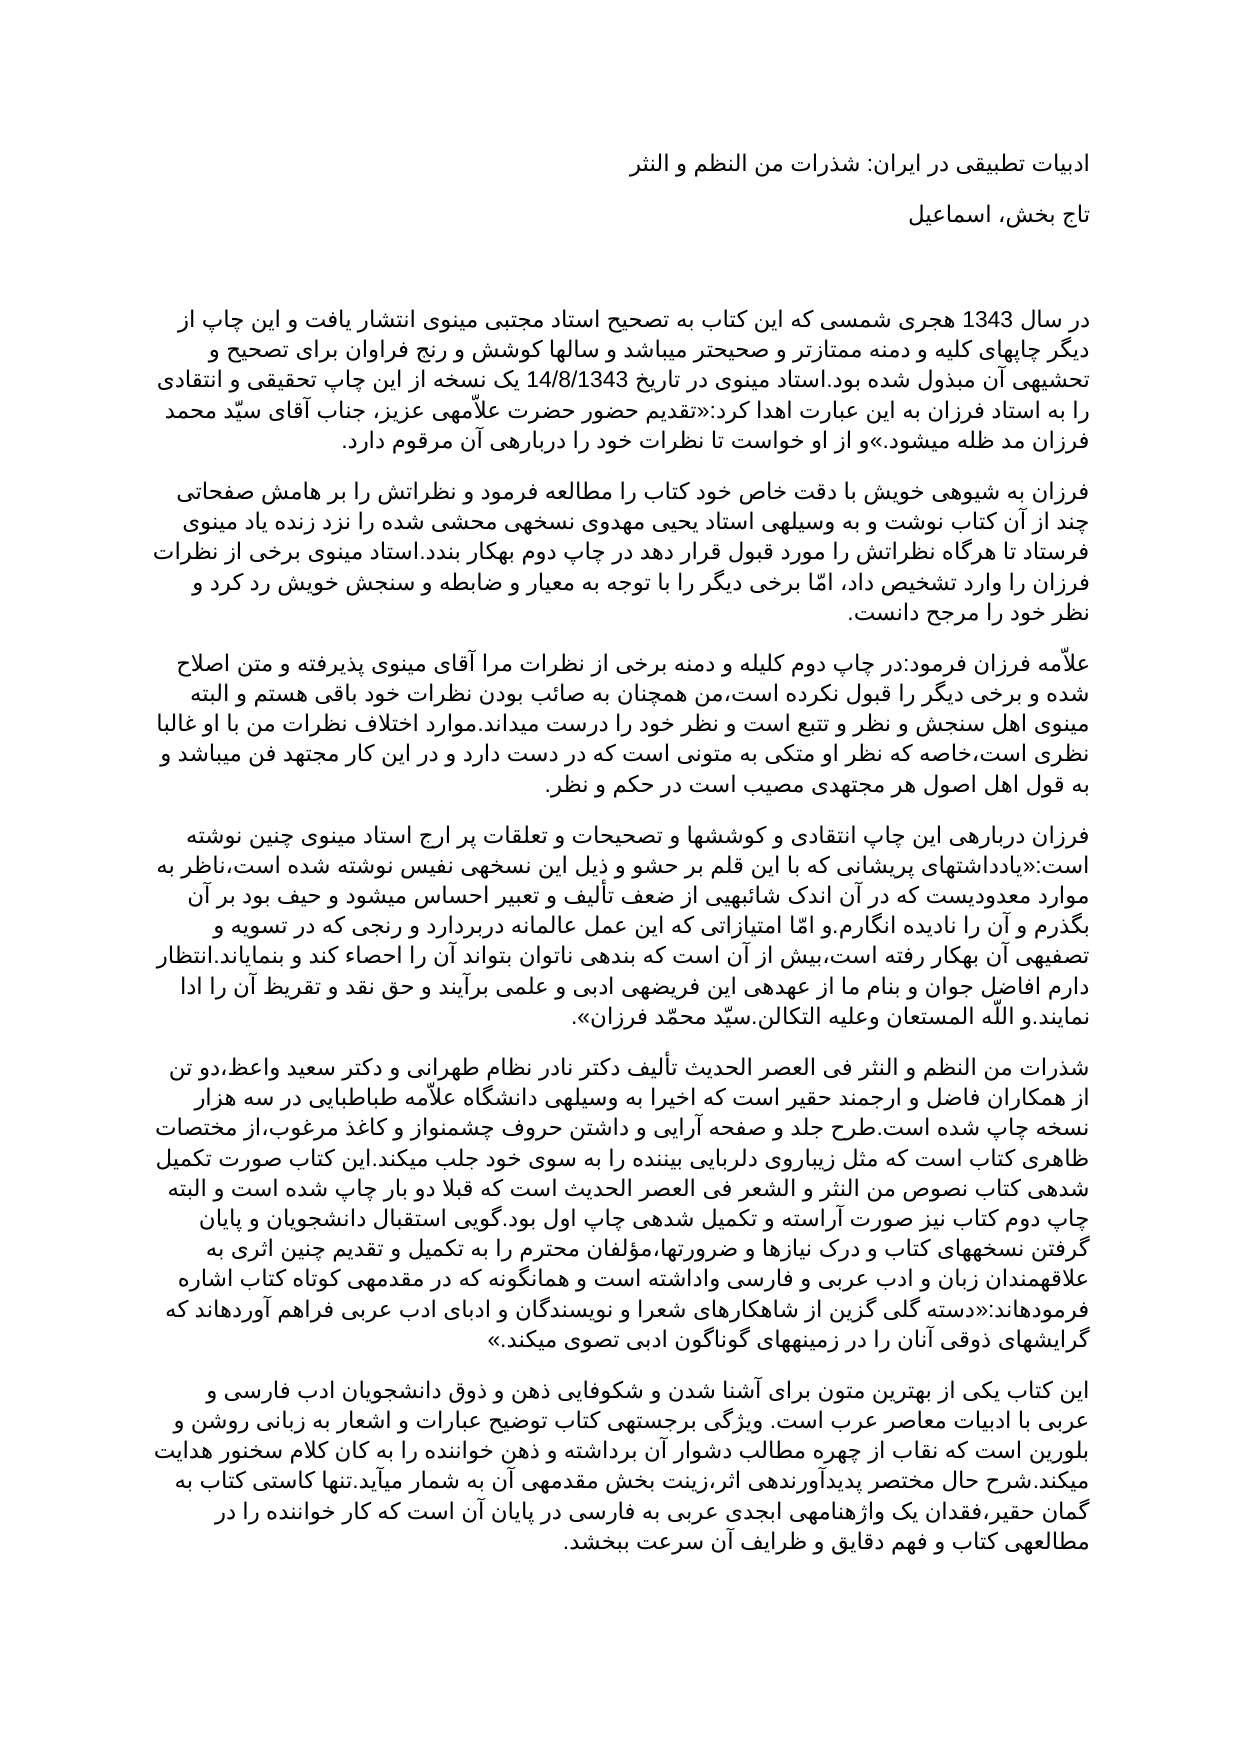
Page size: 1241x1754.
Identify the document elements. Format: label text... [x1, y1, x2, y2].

text این کتاب یکی از بهترین متون برای آشنا شدن و شکوفایی ذهن‏ و ذوق دانشجویان ادب فارسی و عربی با ادبیات معاصر عرب است. ویژگی برجسته‏ی کتاب توضیح عبارات و اشعار به زبانی روشن و بلورین است که نقاب از چهره مطالب دشوار آن برداشته و ذهن‏ خواننده را به کان کلام سخنور هدایت می‏کند.شرح حال مختصر پدیدآورنده‏ی اثر،زینت بخش مقدمه‏ی آن به شمار می‏آید.تنها کاستی کتاب به گمان حقیر،فقدان یک واژه‏نامه‏ی ابجدی عربی به‏ فارسی در پایان آن است که کار خواننده را در مطالعه‏ی کتاب و فهم‏ دقایق و ظرایف آن سرعت ببخشد. [150, 1377, 1090, 1554]
text شذرات من النظم و النثر فی العصر الحدیث تألیف دکتر نادر نظام طهرانی و دکتر سعید واعظ،دو تن از همکاران فاضل و ارجمند حقیر است که اخیرا به وسیله‏ی دانشگاه علاّمه طباطبایی در سه هزار نسخه چاپ شده است.طرح جلد و صفحه آرایی و داشتن‏ حروف چشم‏نواز و کاغذ مرغوب،از مختصات ظاهری کتاب است که‏ مثل زیباروی دلربایی بیننده را به سوی خود جلب می‏کند.این کتاب‏ صورت تکمیل شده‏ی کتاب نصوص من النثر و الشعر فی العصر الحدیث است که قبلا دو بار چاپ شده است و البته چاپ دوم کتاب‏ نیز صورت آراسته و تکمیل شده‏ی چاپ اول بود.گویی استقبال‏ دانشجویان و پایان گرفتن نسخه‏های کتاب و درک نیازها و ضرورت‏ها،مؤلفان محترم را به تکمیل و تقدیم چنین اثری به‏ علاقه‏مندان زبان و ادب عربی و فارسی واداشته است و همان‏گونه‏ که در مقدمه‏ی کوتاه کتاب اشاره فرموده‏اند:«دسته گلی گزین از شاهکارهای شعرا و نویسندگان و ادبای ادب عربی فراهم آورده‏اند که گرایش‏های ذوقی آنان را در زمینه‏های گوناگون ادبی تصوی‏ می‏کند.» [150, 1054, 1090, 1352]
text در سال 1343 هجری شمسی که این کتاب به تصحیح استاد مجتبی مینوی انتشار یافت و این چاپ از دیگر چاپ‏های کلیه و دمنه ممتازتر و صحیح‏تر می‏باشد و سال‏ها کوشش و رنج فراوان‏ برای تصحیح و تحشیه‏ی آن مبذول شده بود.استاد مینوی در تاریخ‏ 14/8/1343 یک نسخه از این چاپ تحقیقی و انتقادی را به استاد فرزان به این عبارت اهدا کرد:«تقدیم حضور حضرت علاّمه‏ی عزیز، جناب آقای سیّد محمد فرزان مد ظله می‏شود.»و از او خواست تا نظرات خود را درباره‏ی آن مرقوم دارد. [150, 306, 1090, 453]
text فرزان به شیوه‏ی خویش با دقت خاص خود کتاب را مطالعه‏ فرمود و نظراتش را بر هامش صفحاتی چند از آن کتاب نوشت و به وسیله‏ی استاد یحیی مهدوی نسخه‏ی محشی شده را نزد زنده یاد مینوی فرستاد تا هرگاه نظراتش را مورد قبول قرار دهد در چاپ دوم‏ به‏کار بندد.استاد مینوی برخی از نظرات فرزان را وارد تشخیص داد، امّا برخی دیگر را با توجه به معیار و ضابطه و سنجش خویش رد کرد و نظر خود را مرجح دانست. [150, 478, 1090, 625]
text تاج بخش، اسماعیل [150, 201, 1090, 227]
text علاّمه فرزان فرمود:در چاپ دوم کلیله و دمنه برخی از نظرات‏ مرا آقای مینوی پذیرفته و متن اصلاح شده و برخی دیگر را قبول‏ نکرده است،من هم‏چنان به صائب بودن نظرات خود باقی هستم و البته مینوی اهل سنجش و نظر و تتبع است و نظر خود را درست‏ می‏داند.موارد اختلاف نظرات من با او غالبا نظری است،خاصه که‏ نظر او متکی به متونی است که در دست دارد و در این کار مجتهد فن می‏باشد و به قول اهل اصول هر مجتهدی مصیب است در حکم‏ و نظر. [150, 650, 1090, 797]
text فرزان درباره‏ی این چاپ انتقادی و کوشش‏ها و تصحیحات و تعلقات پر ارج استاد مینوی چنین نوشته است:«یادداشت‏های‏ پریشانی که با این قلم بر حشو و ذیل این نسخه‏ی نفیس نوشته‏ شده است،ناظر به موارد معدودی‏ست که در آن اندک شائبه‏یی از ضعف تألیف و تعبیر احساس می‏شود و حیف بود بر آن بگذرم و آن‏ را نادیده انگارم.و امّا امتیازاتی که این عمل عالمانه دربردارد و رنجی که در تسویه و تصفیه‏ی آن به‏کار رفته است،بیش از آن است‏ که بنده‏ی ناتوان بتواند آن را احصاء کند و بنمایاند.انتظار دارم‏ افاضل جوان و بنام ما از عهده‏ی این فریضه‏ی ادبی و علمی برآیند و حق نقد و تقریظ آن را ادا نمایند.و اللّه المستعان وعلیه التکالن.سیّد محمّد فرزان». [150, 822, 1090, 1029]
text ادبیات تطبیقی در ایران: شذرات من النظم و النثر [150, 150, 1090, 176]
